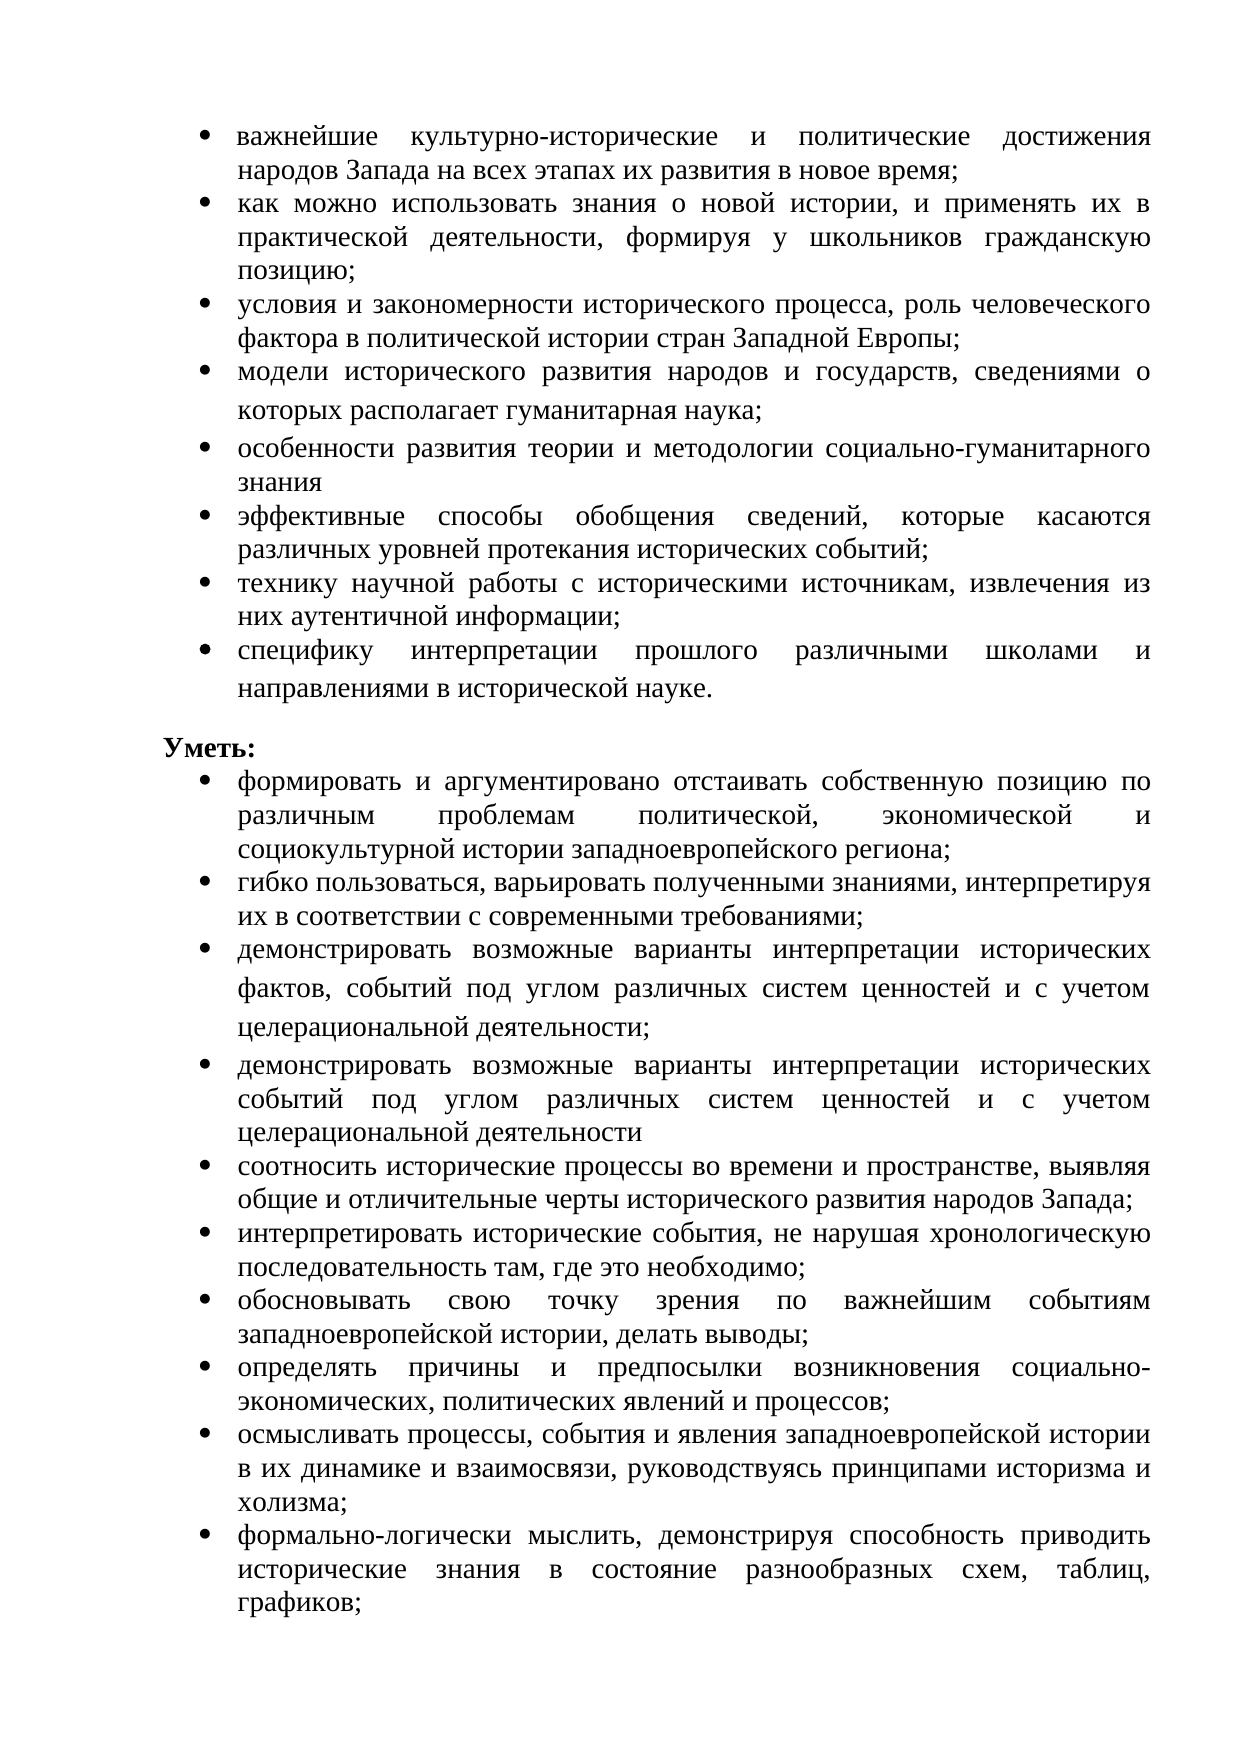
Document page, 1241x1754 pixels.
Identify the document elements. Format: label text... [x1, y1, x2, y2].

list модели исторического развития народов и государств, сведениями о которых располагает гуманитарная наука; [200, 353, 1152, 425]
list осмысливать процессы, события и явления западноевропейской истории в их динамике и взаимосвязи, руководствуясь принципами историзма и холизма; [200, 1417, 1152, 1517]
list формировать и аргументировано отстаивать собственную позицию по различным проблемам политической, экономической и социокультурной истории западноевропейского региона; [200, 763, 1152, 864]
list соотносить исторические процессы во времени и пространстве, выявляя общие и отличительные черты исторического развития народов Запада; [200, 1148, 1152, 1215]
list обосновывать свою точку зрения по важнейшим событиям западноевропейской истории, делать выводы; [200, 1282, 1152, 1349]
list условия и закономерности исторического процесса, роль человеческого фактора в политической истории стран Западной Европы; [200, 286, 1152, 353]
list как можно использовать знания о новой истории, и применять их в практической деятельности, формируя у школьников гражданскую позицию; [200, 185, 1152, 286]
list технику научной работы с историческими источникам, извлечения из них аутентичной информации; [200, 565, 1152, 632]
list определять причины и предпосылки возникновения социально-экономических, политических явлений и процессов; [200, 1349, 1152, 1417]
list демонстрировать возможные варианты интерпретации исторических фактов, событий под углом различных систем ценностей и с учетом целерациональной деятельности; [200, 931, 1152, 1042]
list интерпретировать исторические события, не нарушая хронологическую последовательность там, где это необходимо; [200, 1215, 1152, 1282]
list специфику интерпретации прошлого различными школами и направлениями в исторической науке. [200, 632, 1152, 704]
list гибко пользоваться, варьировать полученными знаниями, интерпретируя их в соответствии с современными требованиями; [200, 864, 1152, 931]
list демонстрировать возможные варианты интерпретации исторических событий под углом различных систем ценностей и с учетом целерациональной деятельности [200, 1047, 1152, 1148]
list эффективные способы обобщения сведений, которые касаются различных уровней протекания исторических событий; [200, 498, 1152, 565]
text Уметь: [162, 730, 1152, 763]
list особенности развития теории и методологии социально-гуманитарного знания [200, 430, 1152, 498]
list важнейшие культурно-исторические и политические достижения народов Запада на всех этапах их развития в новое время; [200, 118, 1152, 185]
list формально-логически мыслить, демонстрируя способность приводить исторические знания в состояние разнообразных схем, таблиц, графиков; [200, 1517, 1152, 1618]
